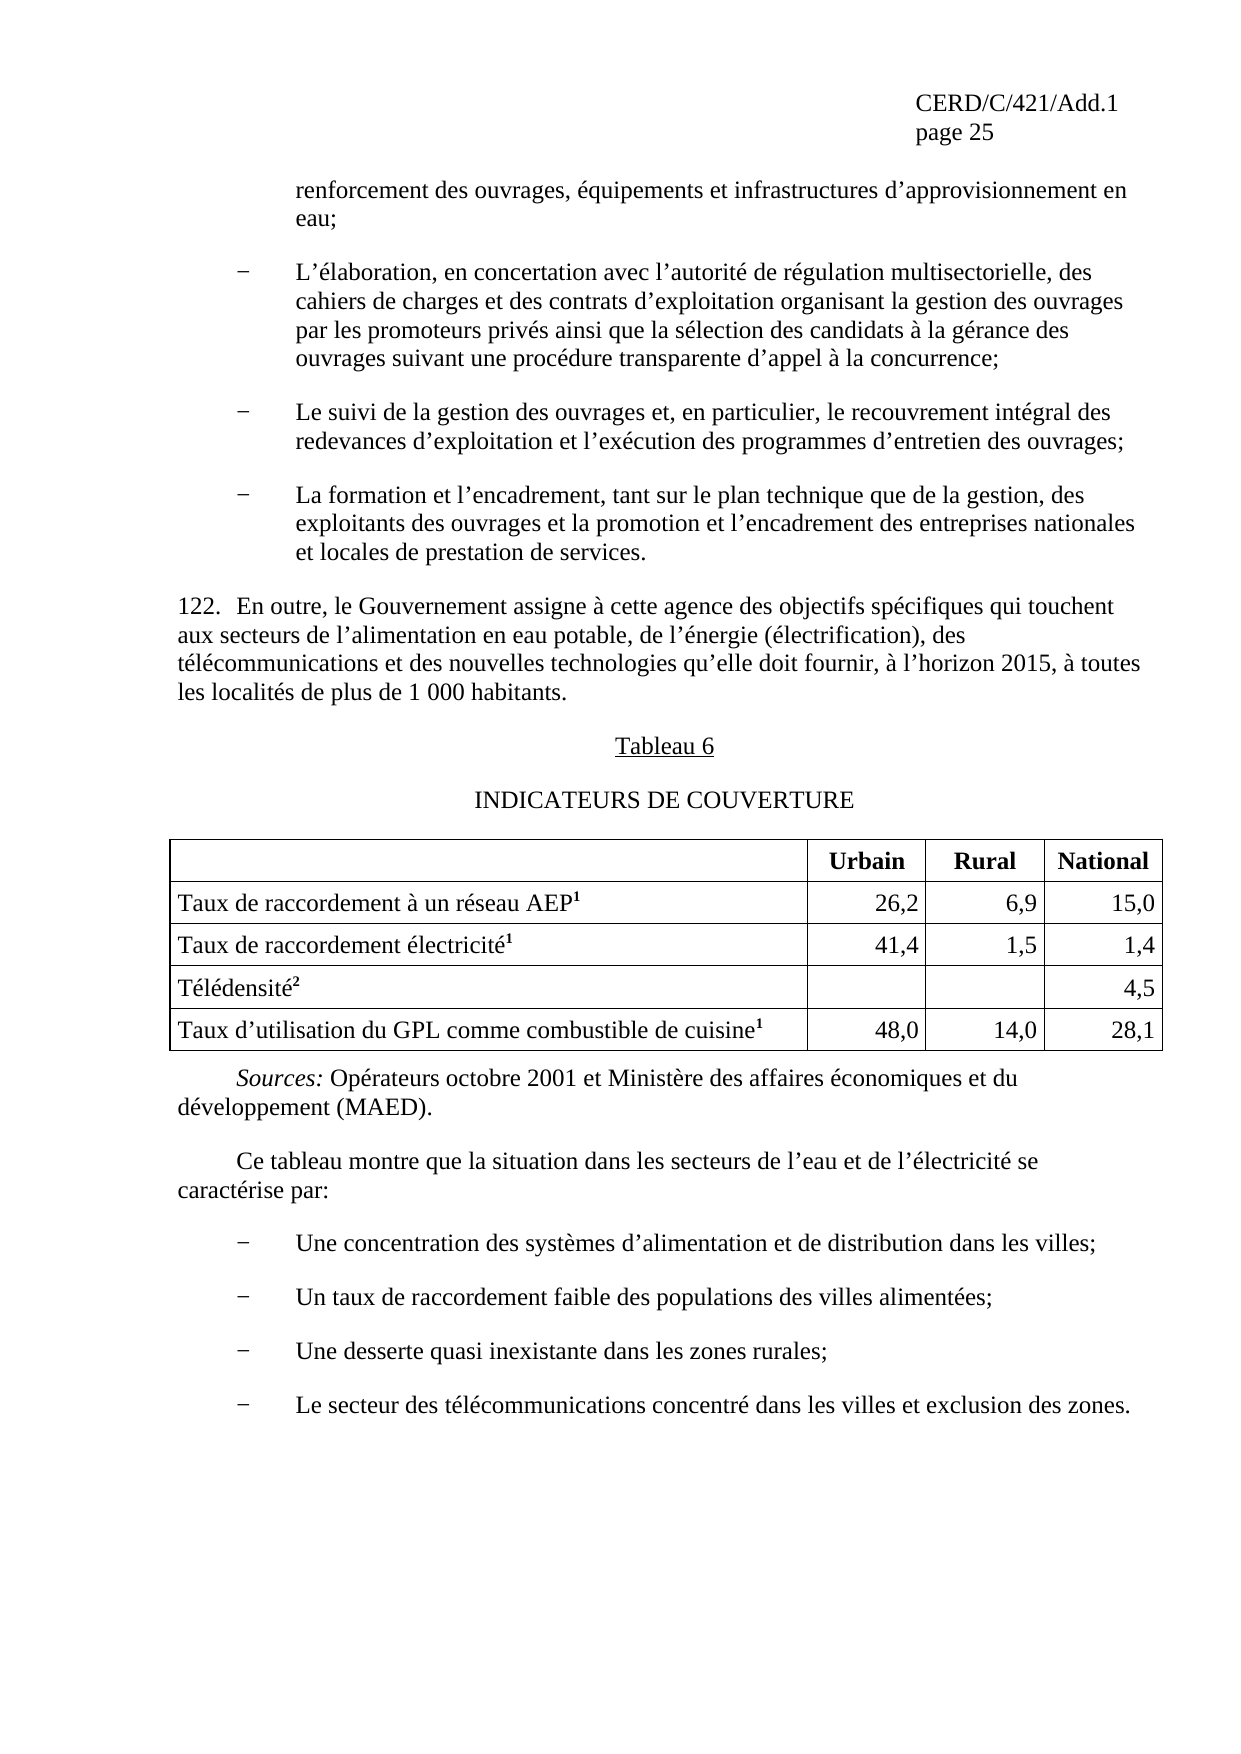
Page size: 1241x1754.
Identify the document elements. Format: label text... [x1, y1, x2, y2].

text − L’élaboration, en concertation avec l’autorité de régulation multisectorielle, des cahiers de charges et des contrats d’exploitation organisant la gestion des ouvrages par les promoteurs privés ainsi que la sélection des candidats à la gérance des ouvrages suivant une procédure transparente d’appel à la concurrence; [236, 257, 1152, 372]
text − Une desserte quasi inexistante dans les zones rurales; [177, 1336, 1152, 1365]
table_cell Taux de raccordement électricité1 [171, 924, 807, 965]
table_header National [1045, 840, 1162, 881]
text − Le secteur des télécommunications concentré dans les villes et exclusion des zones. [177, 1390, 1152, 1418]
table_header Rural [926, 840, 1044, 881]
text − La formation et l’encadrement, tant sur le plan technique que de la gestion, des exploitants des ouvrages et la promotion et l’encadrement des entreprises nationales et locales de prestation de services. [236, 480, 1152, 566]
text − Une concentration des systèmes d’alimentation et de distribution dans les villes; [177, 1228, 1152, 1257]
table_header [171, 840, 807, 881]
table_cell [926, 966, 1044, 1008]
table_cell 26,2 [808, 882, 925, 923]
table_cell 48,0 [808, 1009, 925, 1050]
table_cell Taux de raccordement à un réseau AEP1 [171, 882, 807, 923]
table_cell 15,0 [1045, 882, 1162, 923]
text − Le suivi de la gestion des ouvrages et, en particulier, le recouvrement intégral des redevances d’exploitation et l’exécution des programmes d’entretien des ouvrages; [236, 397, 1152, 455]
text − Un taux de raccordement faible des populations des villes alimentées; [177, 1282, 1152, 1311]
table_cell 28,1 [1045, 1009, 1162, 1050]
table_cell 1,5 [926, 924, 1044, 965]
table_cell 6,9 [926, 882, 1044, 923]
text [236, 175, 1152, 232]
text Tableau 6 [177, 731, 1152, 760]
table_header Urbain [808, 840, 925, 881]
table_cell Télédensité2 [171, 966, 807, 1008]
text 122. En outre, le Gouvernement assigne à cette agence des objectifs spécifiques qui touchent aux secteurs de l’alimentation en eau potable, de l’énergie (électrification), des télécommunications et des nouvelles technologies qu’elle doit fournir, à l’horizon 2015, à toutes les localités de plus de 1 000 habitants. [177, 591, 1152, 706]
table_cell 4,5 [1045, 966, 1162, 1008]
table_cell Taux d’utilisation du GPL comme combustible de cuisine1 [171, 1009, 807, 1050]
text INDICATEURS DE COUVERTURE [177, 785, 1152, 813]
text Sources: Opérateurs octobre 2001 et Ministère des affaires économiques et du développement (MAED). [177, 1063, 1152, 1121]
table_cell 41,4 [808, 924, 925, 965]
table_cell 1,4 [1045, 924, 1162, 965]
text Ce tableau montre que la situation dans les secteurs de l’eau et de l’électricité se caractérise par: [177, 1146, 1152, 1203]
table_cell [808, 966, 925, 1008]
table_cell 14,0 [926, 1009, 1044, 1050]
